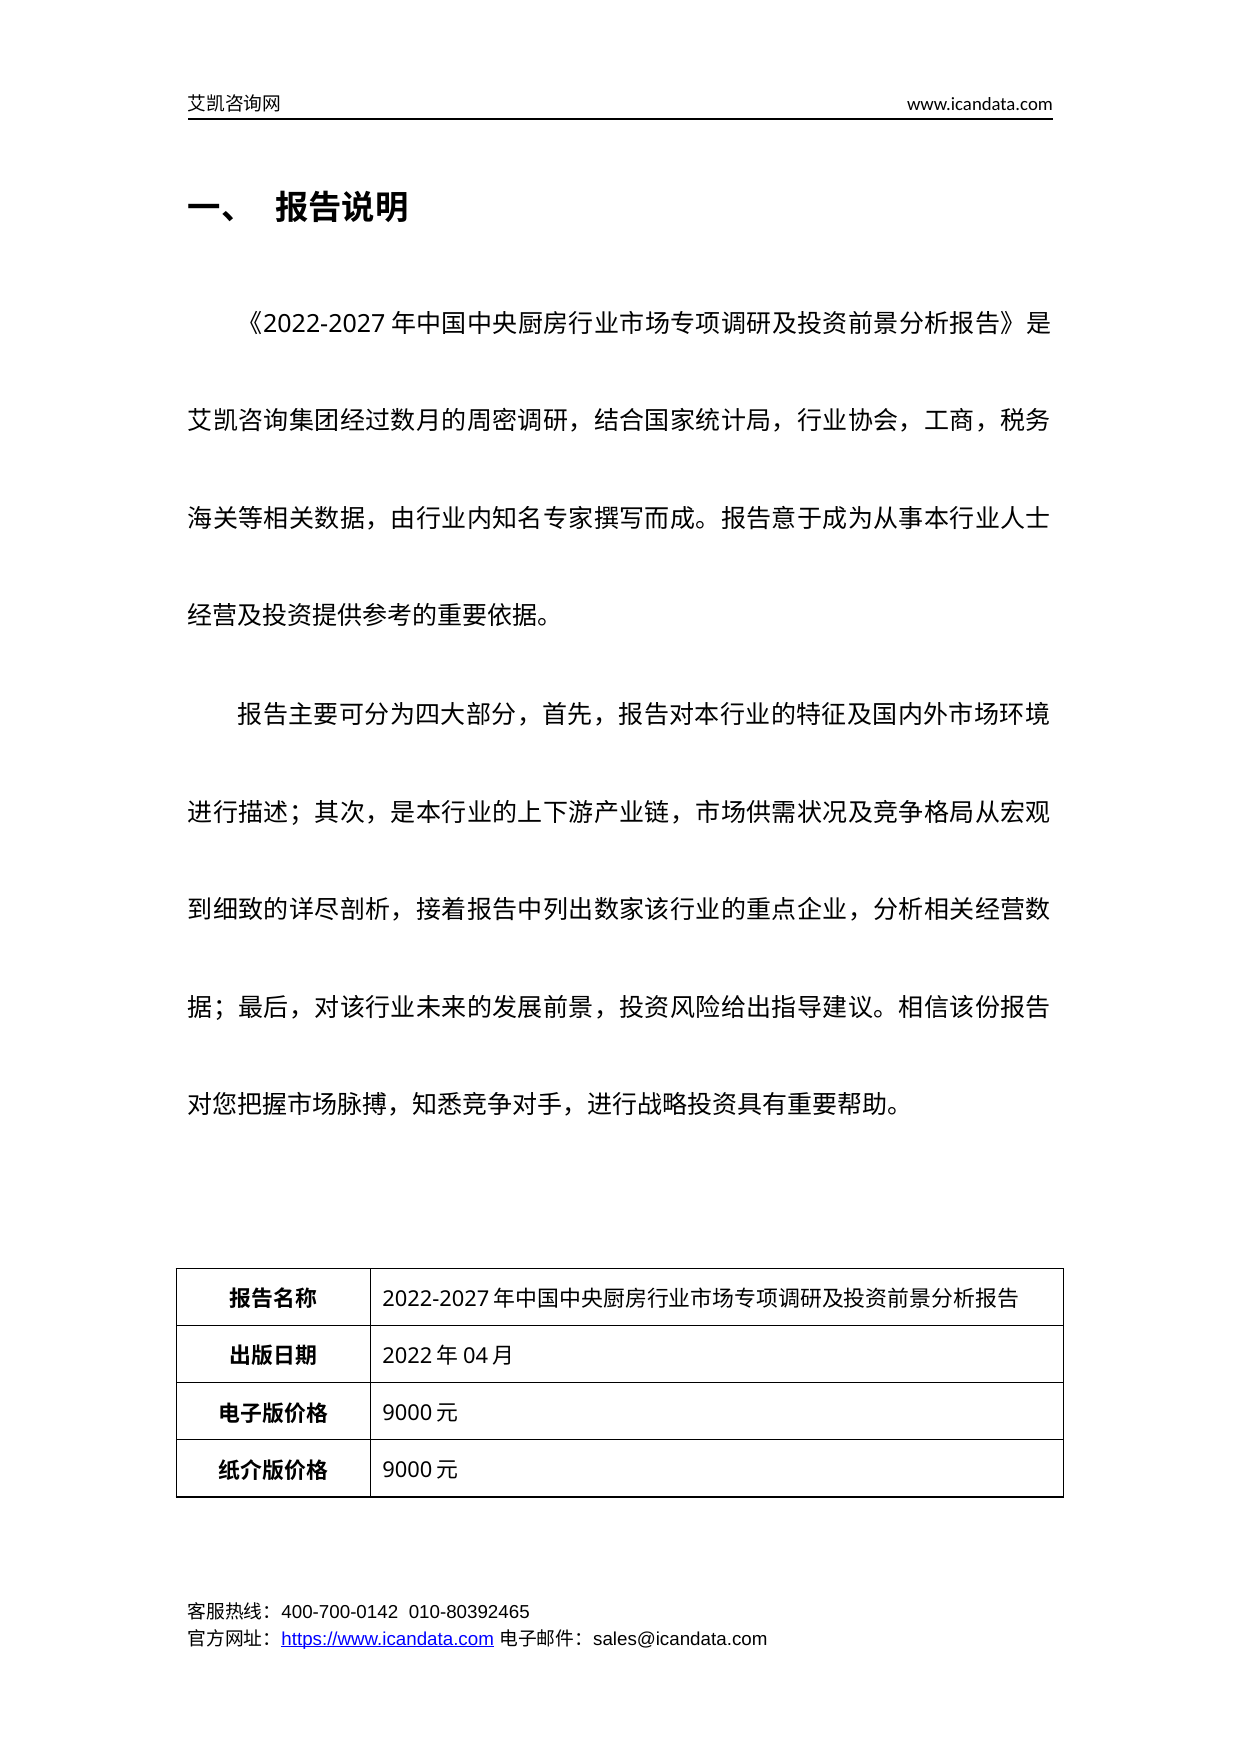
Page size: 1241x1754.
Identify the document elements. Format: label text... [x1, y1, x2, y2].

table_cell 纸介版价格 [177, 1440, 370, 1496]
text 报告主要可分为四大部分，首先，报告对本行业的特征及国内外市场环境进行描述；其次，是本行业的上下游产业链，市场供需状况及竞争格局从宏观到细致的详尽剖析，接着报告中列出数家该行业的重点企业，分析相关经营数据；最后，对该行业未来的发展前景，投资风险给出指导建议。相信该份报告对您把握市场脉搏，知悉竞争对手，进行战略投资具有重要帮助。 [187, 681, 1053, 1136]
subtitle 报告说明 [187, 172, 1053, 237]
table_cell 2022年04月 [371, 1326, 1063, 1382]
table_cell 电子版价格 [177, 1383, 370, 1439]
table_header 2022-2027年中国中央厨房行业市场专项调研及投资前景分析报告 [371, 1269, 1063, 1325]
table_cell 出版日期 [177, 1326, 370, 1382]
table_header 报告名称 [177, 1269, 370, 1325]
text 《2022-2027年中国中央厨房行业市场专项调研及投资前景分析报告》是艾凯咨询集团经过数月的周密调研，结合国家统计局，行业协会，工商，税务海关等相关数据，由行业内知名专家撰写而成。报告意于成为从事本行业人士经营及投资提供参考的重要依据。 [187, 289, 1053, 646]
table_cell 9000元 [371, 1440, 1063, 1496]
table_cell 9000元 [371, 1383, 1063, 1439]
